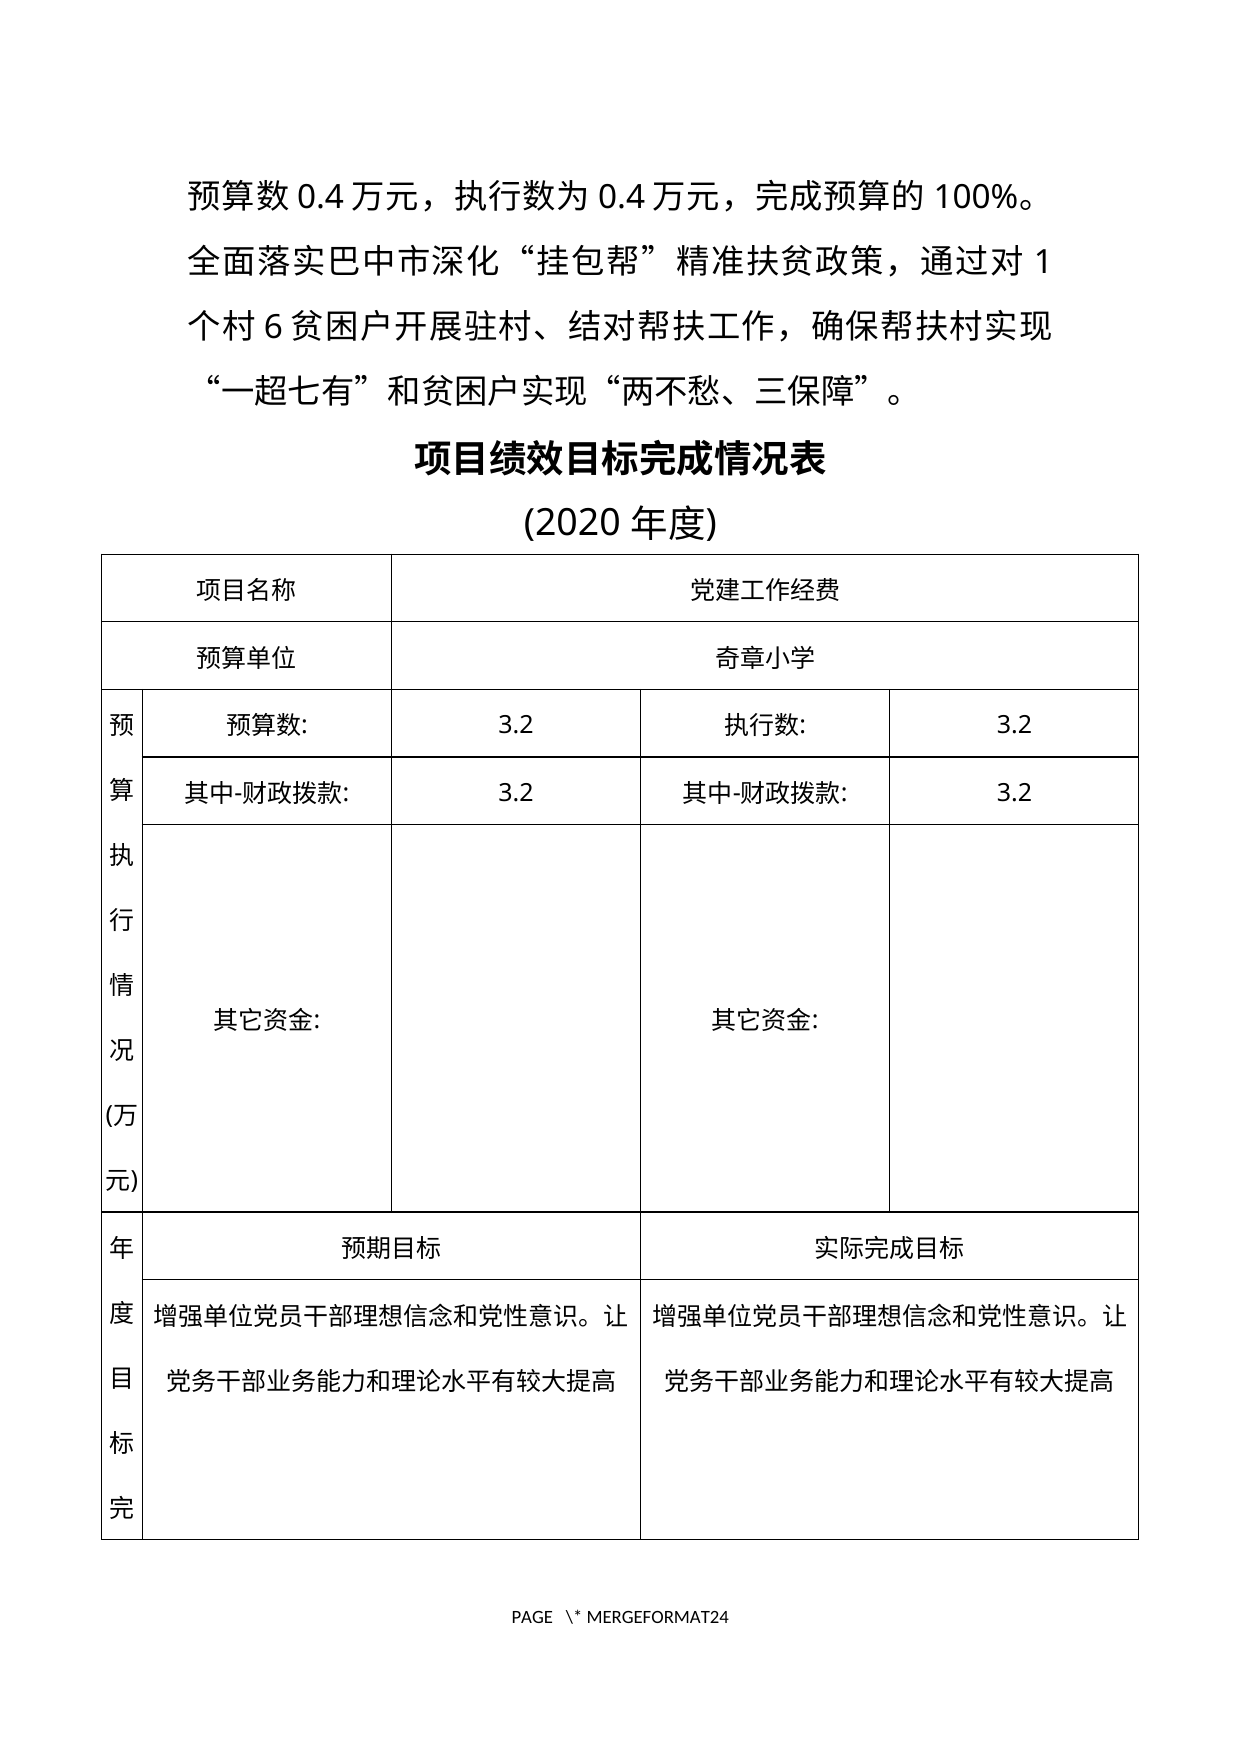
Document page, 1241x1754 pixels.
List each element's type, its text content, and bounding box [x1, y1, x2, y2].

table_cell 3.2 [890, 690, 1138, 756]
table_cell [641, 1280, 1138, 1539]
table_cell 3.2 [890, 758, 1138, 824]
table_cell 预算单位 [102, 622, 391, 689]
table_cell 3.2 [392, 758, 640, 824]
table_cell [143, 1280, 640, 1539]
table_cell 预算数: [143, 690, 391, 756]
table_header 项目绩效目标完成情况表 (2020 年度) [101, 422, 1139, 553]
table_cell 预算执行情况(万元) [102, 690, 142, 1211]
table_cell 奇章小学 [392, 622, 1138, 689]
table_cell 项目名称 [102, 555, 391, 621]
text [187, 162, 1053, 422]
table_cell [392, 825, 640, 1211]
table_cell 执行数: [641, 690, 889, 756]
table_cell 党建工作经费 [392, 555, 1138, 621]
table_cell [890, 825, 1138, 1211]
table_cell 其它资金: [143, 825, 391, 1211]
table_cell 其中-财政拨款: [641, 758, 889, 824]
table_cell 年度目标完成情况 [102, 1213, 142, 1539]
table_cell 其中-财政拨款: [143, 758, 391, 824]
table_cell 3.2 [392, 690, 640, 756]
table_cell 实际完成目标 [641, 1213, 1138, 1279]
table_cell 其它资金: [641, 825, 889, 1211]
table_cell 预期目标 [143, 1213, 640, 1279]
